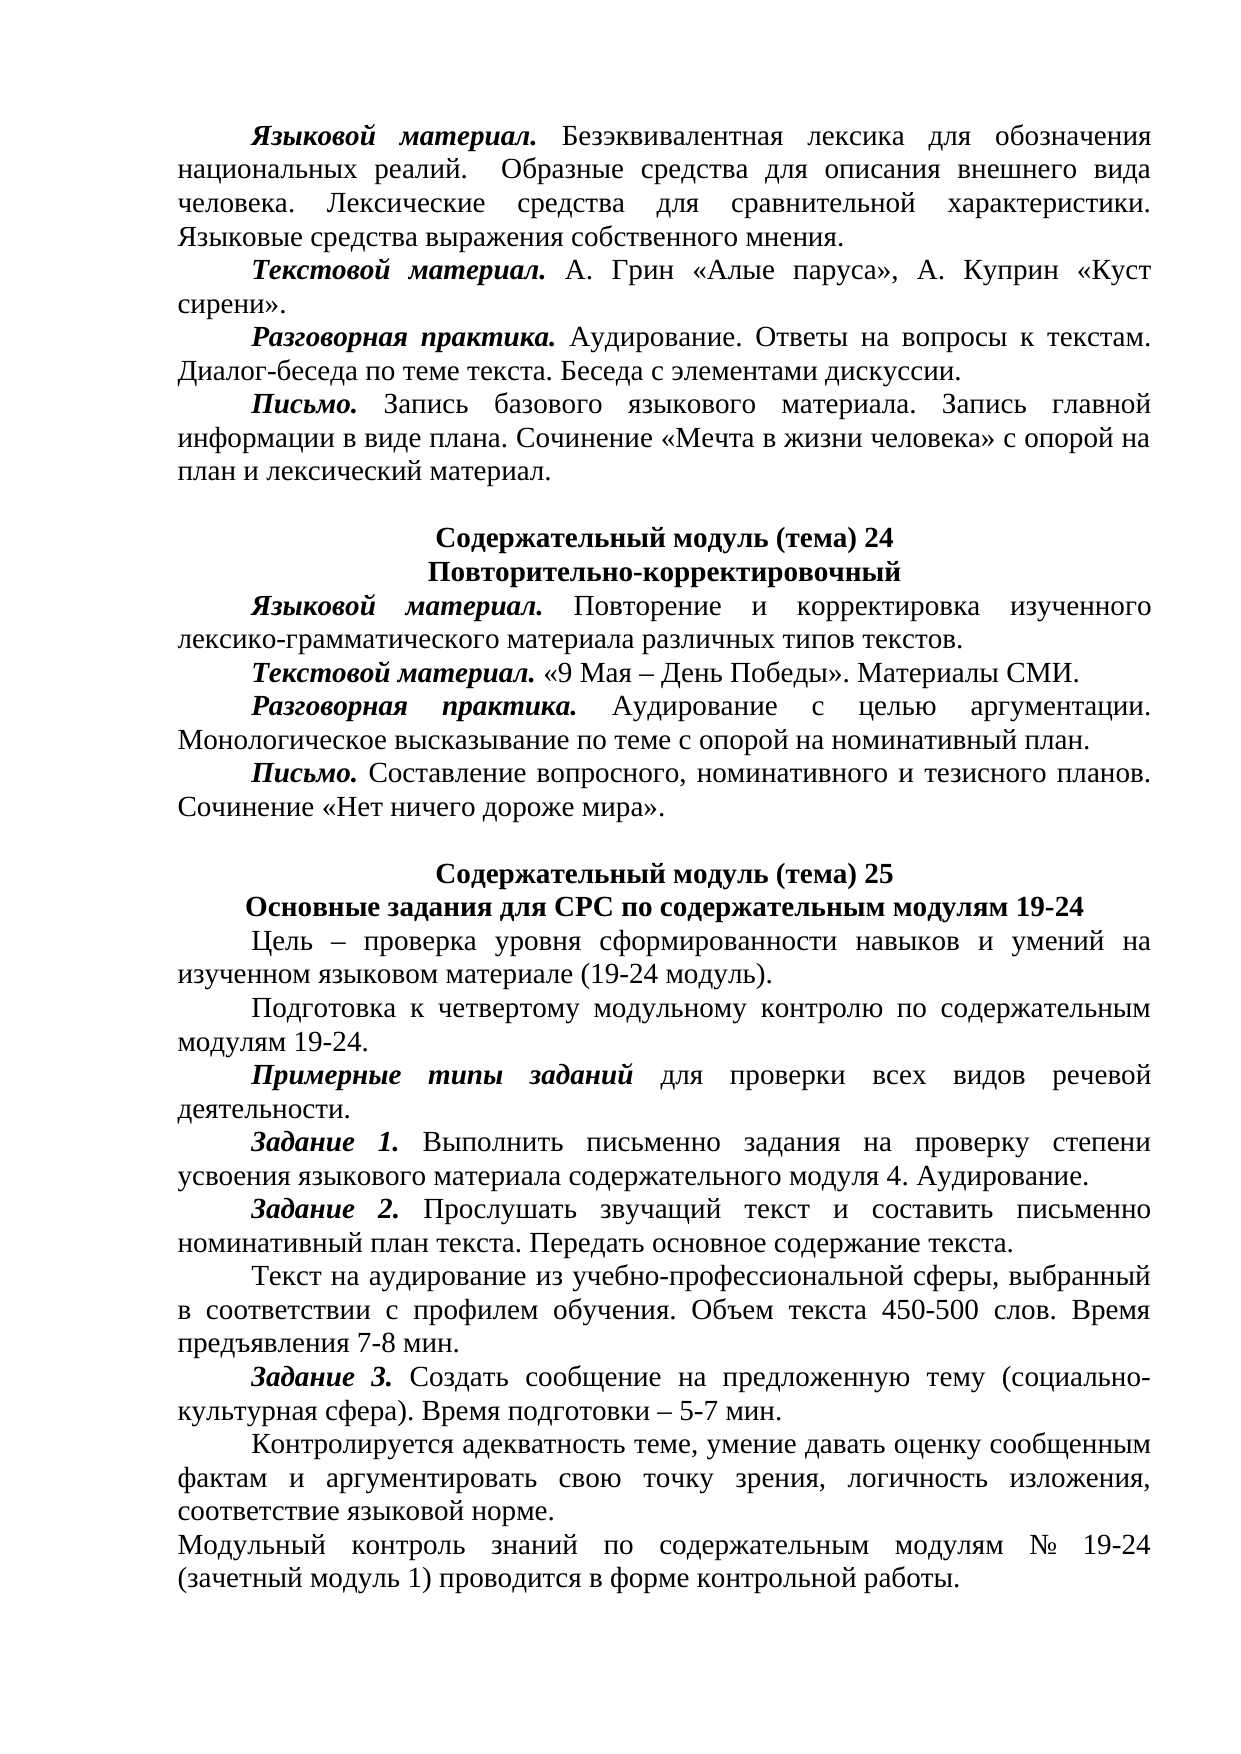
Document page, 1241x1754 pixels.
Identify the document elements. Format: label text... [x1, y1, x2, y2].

text Содержательный модуль (тема) 25 [177, 856, 1152, 889]
text Подготовка к четвертому модульному контролю по содержательным модулям 19-24. [177, 990, 1152, 1057]
text Разговорная практика. Аудирование. Ответы на вопросы к текстам. Диалог-беседа по теме текста. Беседа с элементами дискуссии. [177, 319, 1152, 386]
text Контролируется адекватность теме, умение давать оценку сообщенным фактам и аргументировать свою точку зрения, логичность изложения, соответствие языковой норме. [177, 1426, 1152, 1527]
text Задание 2. Прослушать звучащий текст и составить письменно номинативный план текста. Передать основное содержание текста. [177, 1191, 1152, 1258]
text Основные задания для СРС по содержательным модулям 19-24 [177, 889, 1152, 923]
text Цель – проверка уровня сформированности навыков и умений на изученном языковом материале (19-24 модуль). [177, 923, 1152, 990]
text Повторительно-корректировочный [177, 554, 1152, 588]
text Текстовой материал. «9 Мая – День Победы». Материалы СМИ. [177, 655, 1152, 688]
text Задание 3. Создать сообщение на предложенную тему (социально-культурная сфера). Время подготовки – 5-7 мин. [177, 1359, 1152, 1426]
text Языковой материал. Повторение и корректировка изученного лексико-грамматического материала различных типов текстов. [177, 588, 1152, 655]
text Задание 1. Выполнить письменно задания на проверку степени усвоения языкового материала содержательного модуля 4. Аудирование. [177, 1124, 1152, 1191]
text Модульный контроль знаний по содержательным модулям № 19-24 (зачетный модуль 1) проводится в форме контрольной работы. [177, 1527, 1152, 1594]
text Письмо. Составление вопросного, номинативного и тезисного планов. Сочинение «Нет ничего дороже мира». [177, 755, 1152, 822]
text Текст на аудирование из учебно-профессиональной сферы, выбранный в соответствии с профилем обучения. Объем текста 450-500 слов. Время предъявления 7-8 мин. [177, 1258, 1152, 1359]
text Текстовой материал. А. Грин «Алые паруса», А. Куприн «Куст сирени». [177, 252, 1152, 319]
text Содержательный модуль (тема) 24 [177, 521, 1152, 554]
text Языковой материал. Безэквивалентная лексика для обозначения национальных реалий. Образные средства для описания внешнего вида человека. Лексические средства для сравнительной характеристики. Языковые средства выражения собственного мнения. [177, 118, 1152, 252]
text Письмо. Запись базового языкового материала. Запись главной информации в виде плана. Сочинение «Мечта в жизни человека» с опорой на план и лексический материал. [177, 386, 1152, 487]
text Разговорная практика. Аудирование с целью аргументации. Монологическое высказывание по теме с опорой на номинативный план. [177, 688, 1152, 755]
text Примерные типы заданий для проверки всех видов речевой деятельности. [177, 1057, 1152, 1124]
